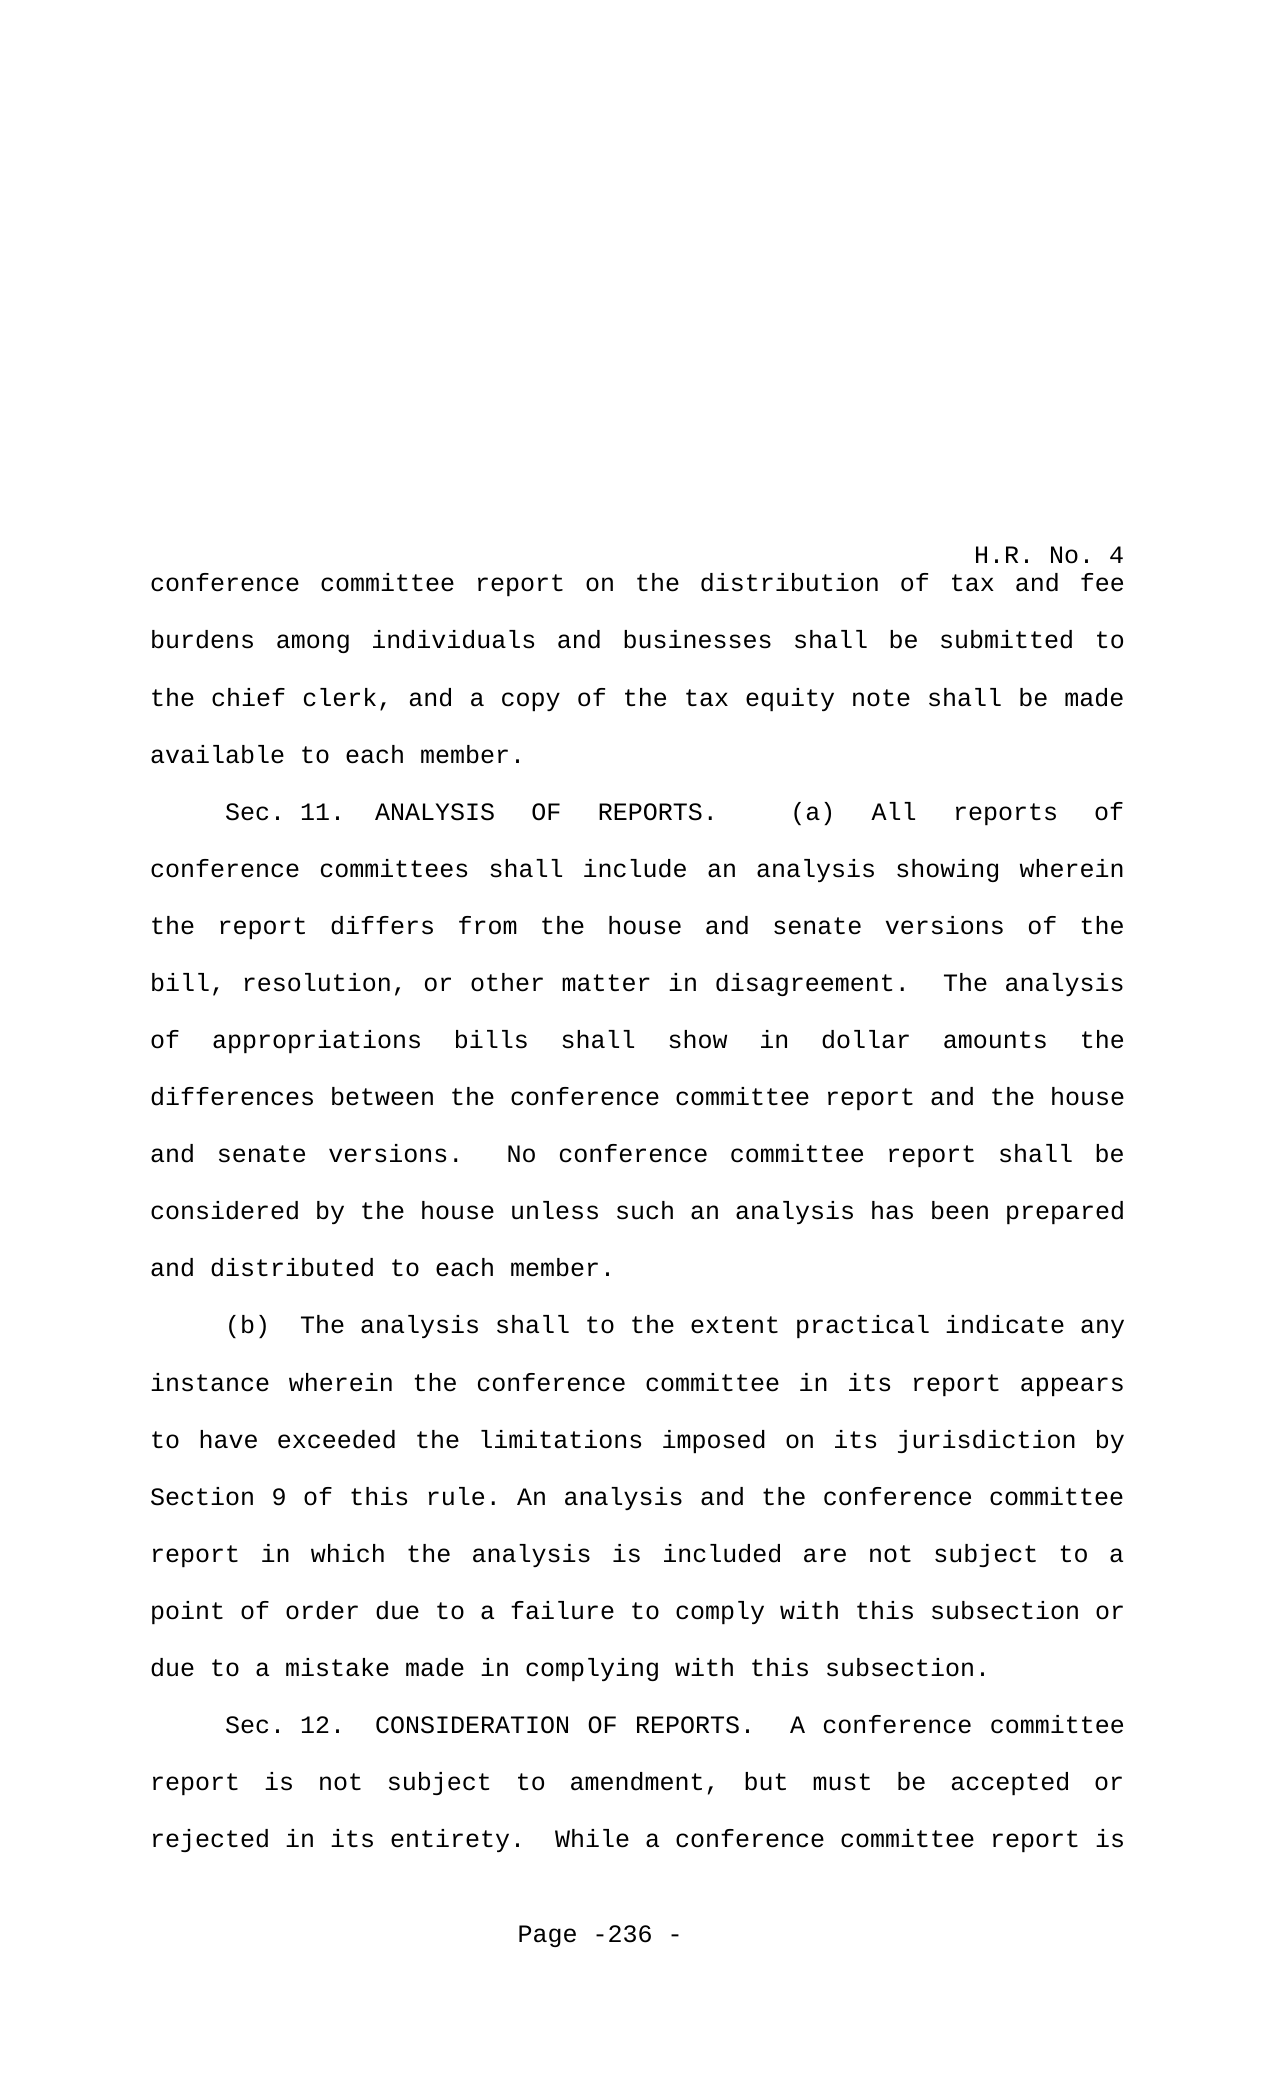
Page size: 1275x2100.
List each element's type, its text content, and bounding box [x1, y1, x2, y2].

text (b) The analysis shall to the extent practical indicate any instance wherein the conference committee in its report appears to have exceeded the limitations imposed on its jurisdiction by Section 9 of this rule. An analysis and the conference committee report in which the analysis is included are not subject to a point of order due to a failure to comply with this subsection or due to a mistake made in complying with this subsection. [150, 1313, 1125, 1684]
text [150, 571, 1125, 771]
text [150, 1712, 1125, 1855]
text Sec. 11. ANALYSIS OF REPORTS. (a) All reports of conference committees shall include an analysis showing wherein the report differs from the house and senate versions of the bill, resolution, or other matter in disagreement. The analysis of appropriations bills shall show in dollar amounts the differences between the conference committee report and the house and senate versions. No conference committee report shall be considered by the house unless such an analysis has been prepared and distributed to each member. [150, 799, 1125, 1284]
